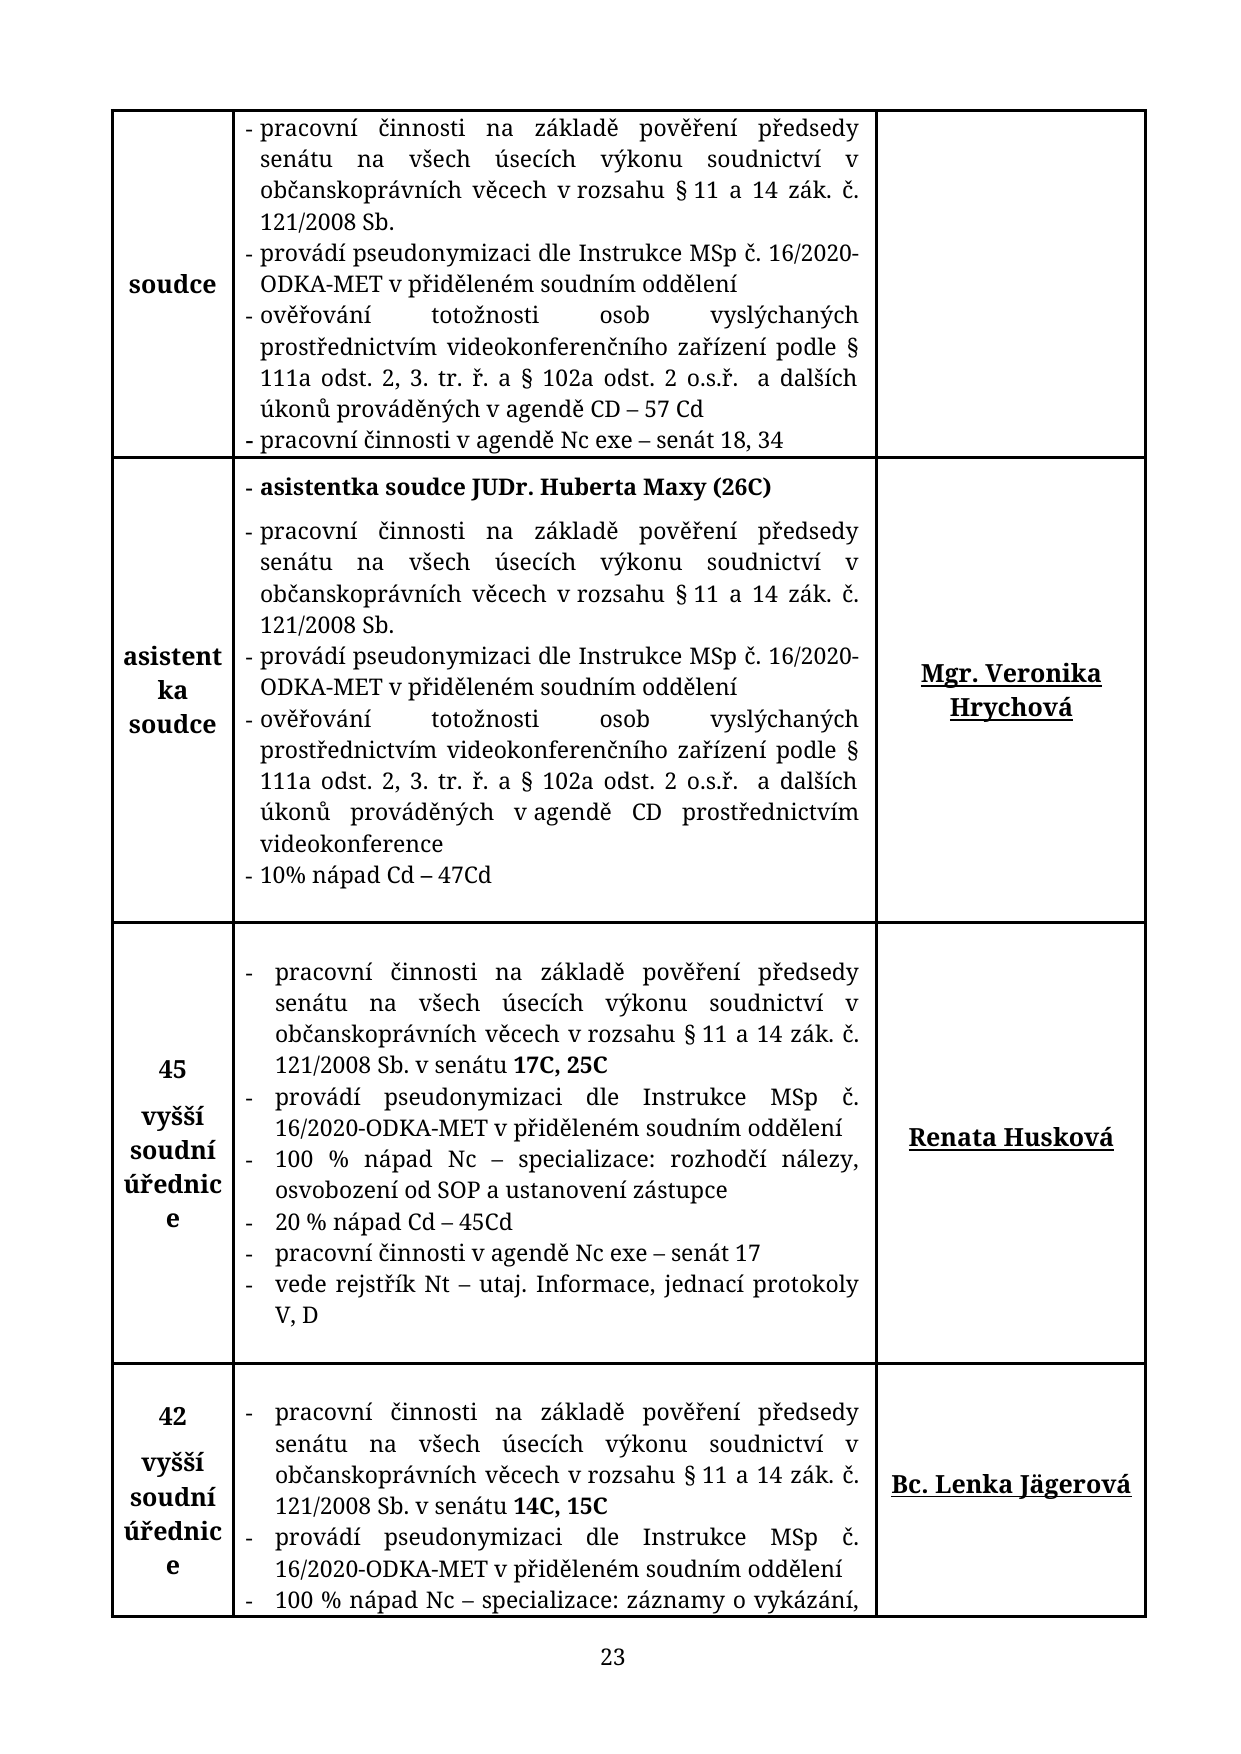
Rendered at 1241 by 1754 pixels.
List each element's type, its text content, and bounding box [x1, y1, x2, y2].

table_cell Bc. Lenka Jägerová [878, 1365, 1144, 1615]
table_cell Renata Husková [878, 924, 1144, 1362]
table_cell pracovní činnosti na základě pověření předsedy senátu na všech úsecích výkonu soudnictví v občanskoprávních věcech v rozsahu § 11 a 14 zák. č. 121/2008 Sb. v senátu 17C, 25C provádí pseudonymizaci dle Instrukce MSp č. 16/2020-ODKA-MET v přiděleném soudním oddělení 100 % nápad Nc – specializace: rozhodčí nálezy, osvobození od SOP a ustanovení zástupce 20 % nápad Cd – 45Cd pracovní činnosti v agendě Nc exe – senát 17 vede rejstřík Nt – utaj. Informace, jednací protokoly V, D [235, 924, 875, 1362]
table_cell asistentka soudce [114, 459, 232, 921]
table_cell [235, 1365, 875, 1615]
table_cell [878, 112, 1144, 456]
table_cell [114, 1365, 232, 1615]
table_cell asistentka soudce [114, 112, 232, 456]
table_cell 45 vyšší soudní úřednice [114, 924, 232, 1362]
table_cell asistentka soudce JUDr. Huberta Maxy (26C) pracovní činnosti na základě pověření předsedy senátu na všech úsecích výkonu soudnictví v občanskoprávních věcech v rozsahu § 11 a 14 zák. č. 121/2008 Sb. provádí pseudonymizaci dle Instrukce MSp č. 16/2020-ODKA-MET v přiděleném soudním oddělení ověřování totožnosti osob vyslýchaných prostřednictvím videokonferenčního zařízení podle § 111a odst. 2, 3. tr. ř. a § 102a odst. 2 o.s.ř. a dalších úkonů prováděných v agendě CD prostřednictvím videokonference 10% nápad Cd – 47Cd [235, 459, 875, 921]
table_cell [235, 112, 875, 456]
table_cell Mgr. Veronika Hrychová [878, 459, 1144, 921]
